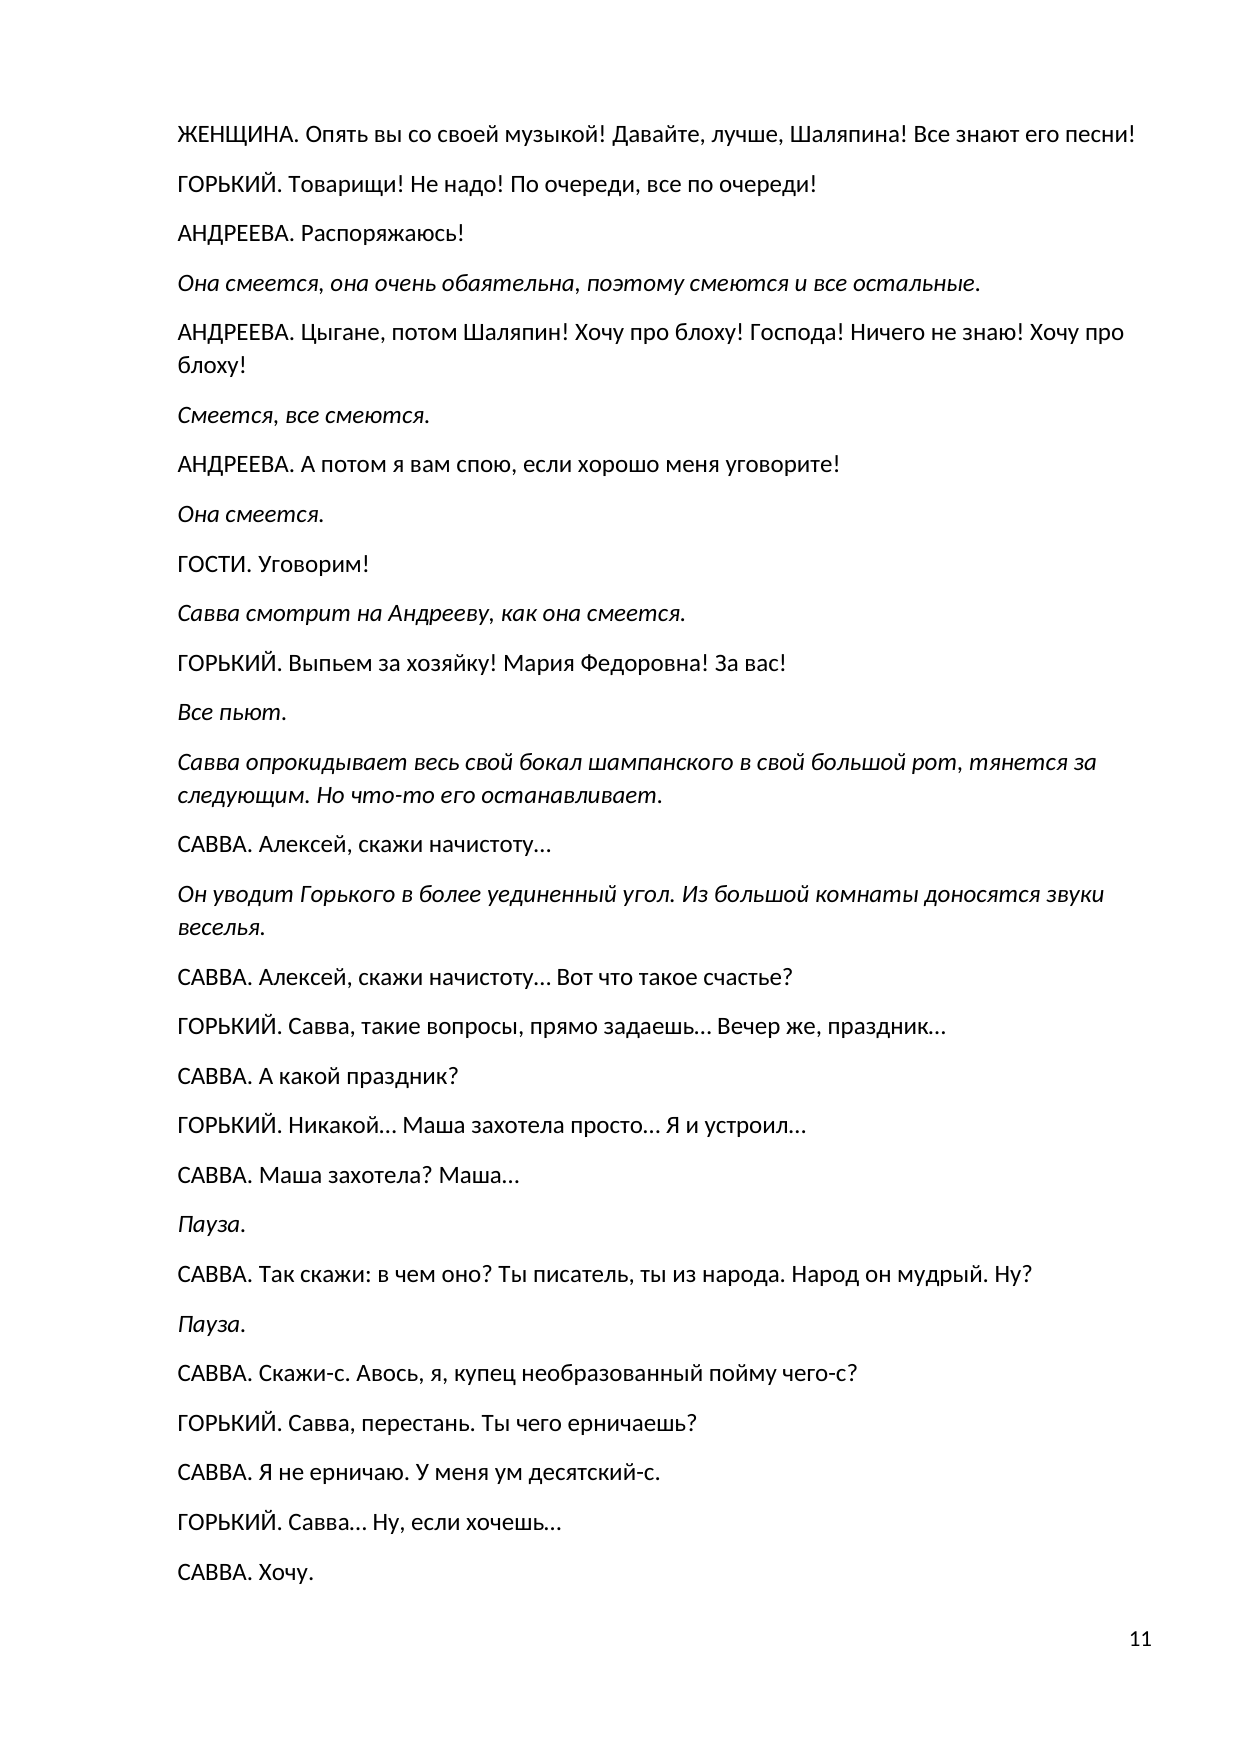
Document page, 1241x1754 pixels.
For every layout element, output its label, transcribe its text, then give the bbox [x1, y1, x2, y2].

text САВВА. Скажи-с. Авось, я, купец необразованный пойму чего-с? [177, 1357, 1152, 1388]
text САВВА. Маша захотела? Маша… [177, 1159, 1152, 1189]
text ГОРЬКИЙ. Товарищи! Не надо! По очереди, все по очереди! [177, 168, 1152, 198]
text ГОРЬКИЙ. Савва… Ну, если хочешь… [177, 1506, 1152, 1537]
text ГОРЬКИЙ. Никакой… Маша захотела просто… Я и устроил… [177, 1109, 1152, 1140]
text ГОСТИ. Уговорим! [177, 548, 1152, 578]
text САВВА. Я не ерничаю. У меня ум десятский-с. [177, 1456, 1152, 1487]
text Савва смотрит на Андрееву, как она смеется. [177, 597, 1152, 628]
text ГОРЬКИЙ. Савва, перестань. Ты чего ерничаешь? [177, 1407, 1152, 1437]
text ЖЕНЩИНА. Опять вы со своей музыкой! Давайте, лучше, Шаляпина! Все знают его песни! [177, 118, 1152, 149]
text Он уводит Горького в более уединенный угол. Из большой комнаты доносятся звуки веселья. [177, 878, 1152, 942]
text САВВА. Хочу. [177, 1556, 1152, 1586]
text САВВА. А какой праздник? [177, 1060, 1152, 1090]
text ГОРЬКИЙ. Выпьем за хозяйку! Мария Федоровна! За вас! [177, 647, 1152, 677]
text АНДРЕЕВА. А потом я вам спою, если хорошо меня уговорите! [177, 448, 1152, 479]
text Она смеется, она очень обаятельна, поэтому смеются и все остальные. [177, 267, 1152, 297]
text САВВА. Так скажи: в чем оно? Ты писатель, ты из народа. Народ он мудрый. Ну? [177, 1258, 1152, 1289]
text ГОРЬКИЙ. Савва, такие вопросы, прямо задаешь… Вечер же, праздник… [177, 1010, 1152, 1041]
text Савва опрокидывает весь свой бокал шампанского в свой большой рот, тянется за следующим. Но что-то его останавливает. [177, 746, 1152, 809]
text АНДРЕЕВА. Цыгане, потом Шаляпин! Хочу про блоху! Господа! Ничего не знаю! Хочу про блоху! [177, 316, 1152, 380]
text САВВА. Алексей, скажи начистоту… [177, 828, 1152, 859]
text Она смеется. [177, 498, 1152, 529]
text АНДРЕЕВА. Распоряжаюсь! [177, 217, 1152, 248]
text Смеется, все смеются. [177, 399, 1152, 429]
text САВВА. Алексей, скажи начистоту… Вот что такое счастье? [177, 961, 1152, 991]
text Пауза. [177, 1308, 1152, 1338]
text Пауза. [177, 1208, 1152, 1239]
text Все пьют. [177, 696, 1152, 727]
